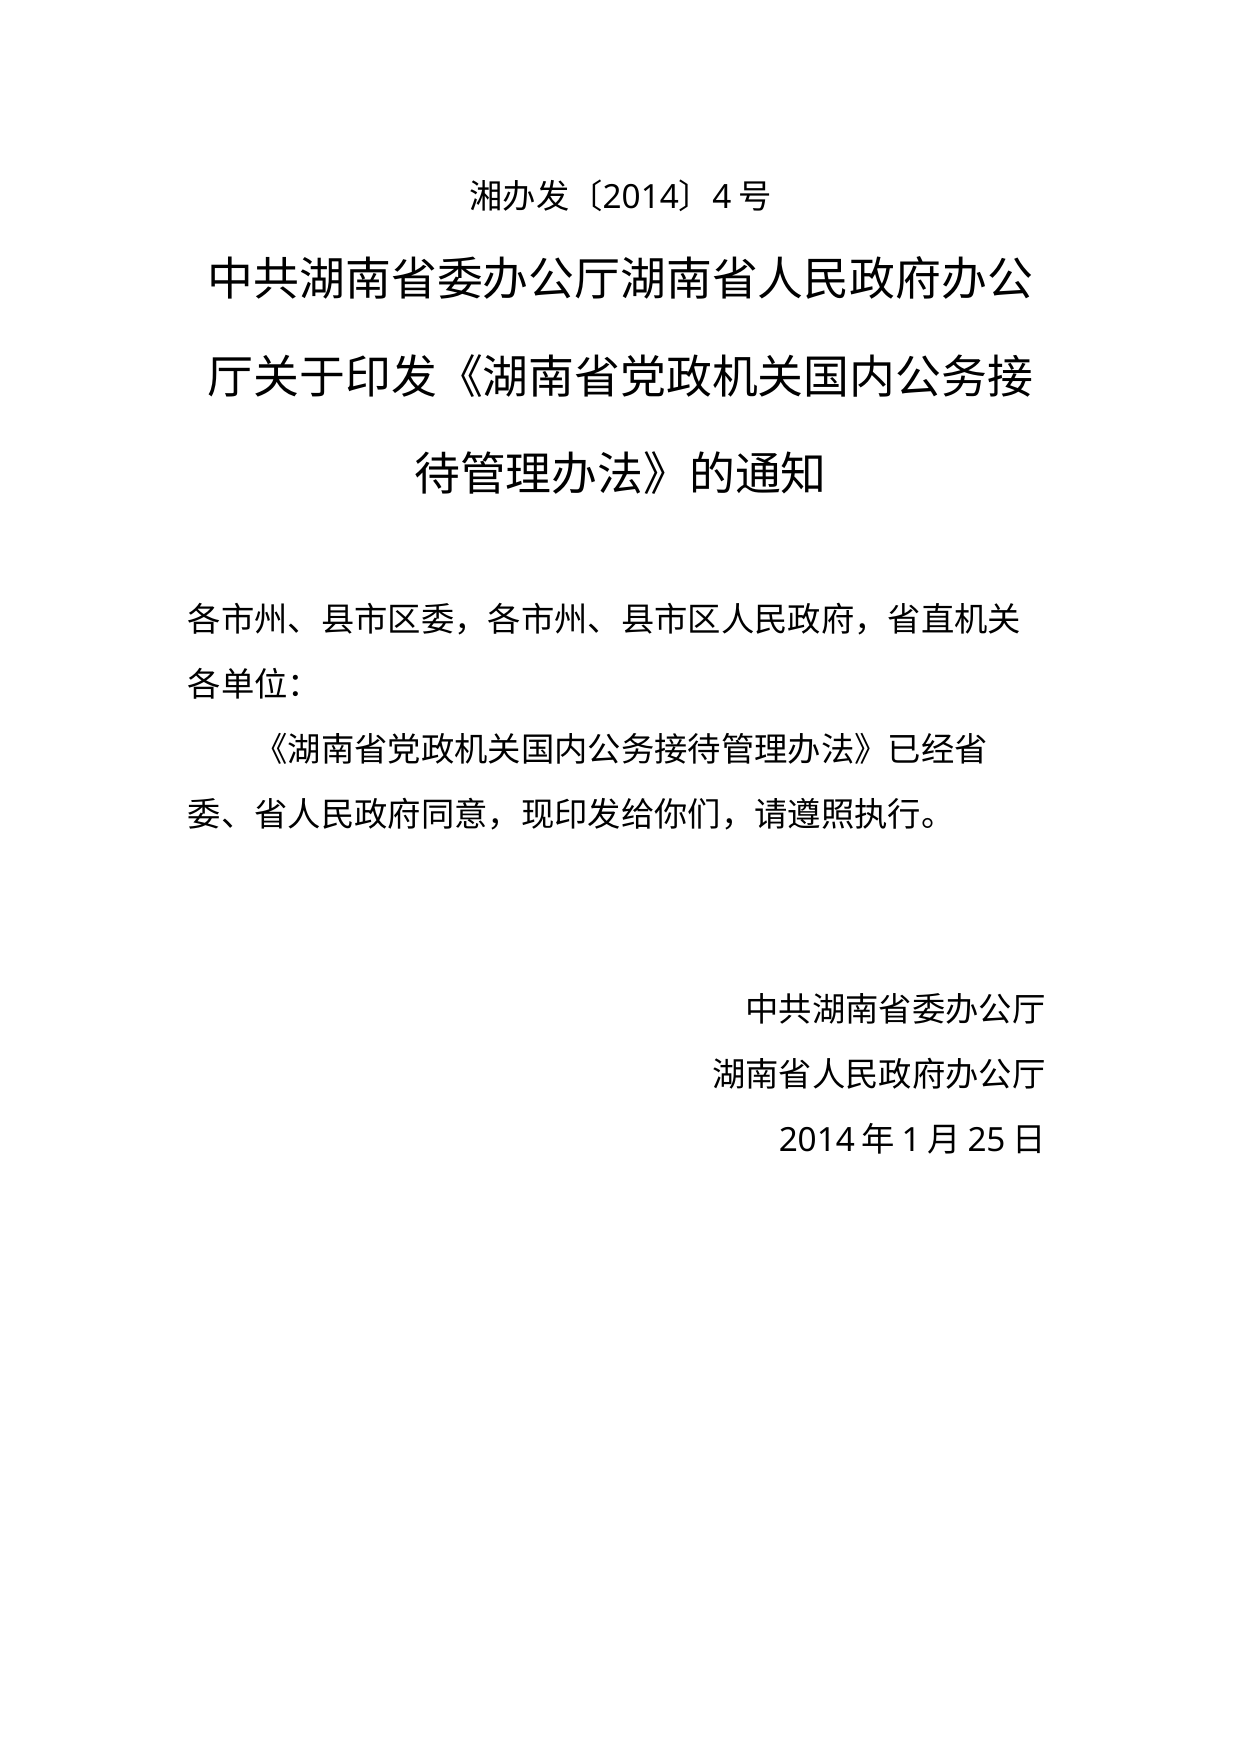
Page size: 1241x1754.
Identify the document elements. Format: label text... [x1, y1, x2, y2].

text 湖南省人民政府办公厅 [187, 1039, 1053, 1104]
text 中共湖南省委办公厅 [187, 974, 1053, 1039]
text 中共湖南省委办公厅湖南省人民政府办公厅关于印发《湖南省党政机关国内公务接待管理办法》的通知 [187, 227, 1053, 519]
text 《湖南省党政机关国内公务接待管理办法》已经省委、省人民政府同意，现印发给你们，请遵照执行。 [187, 714, 1053, 844]
text 2014年1月25日 [187, 1104, 1053, 1169]
text 湘办发〔2014〕4号 [187, 162, 1053, 227]
text 各市州、县市区委，各市州、县市区人民政府，省直机关各单位： [187, 584, 1053, 714]
